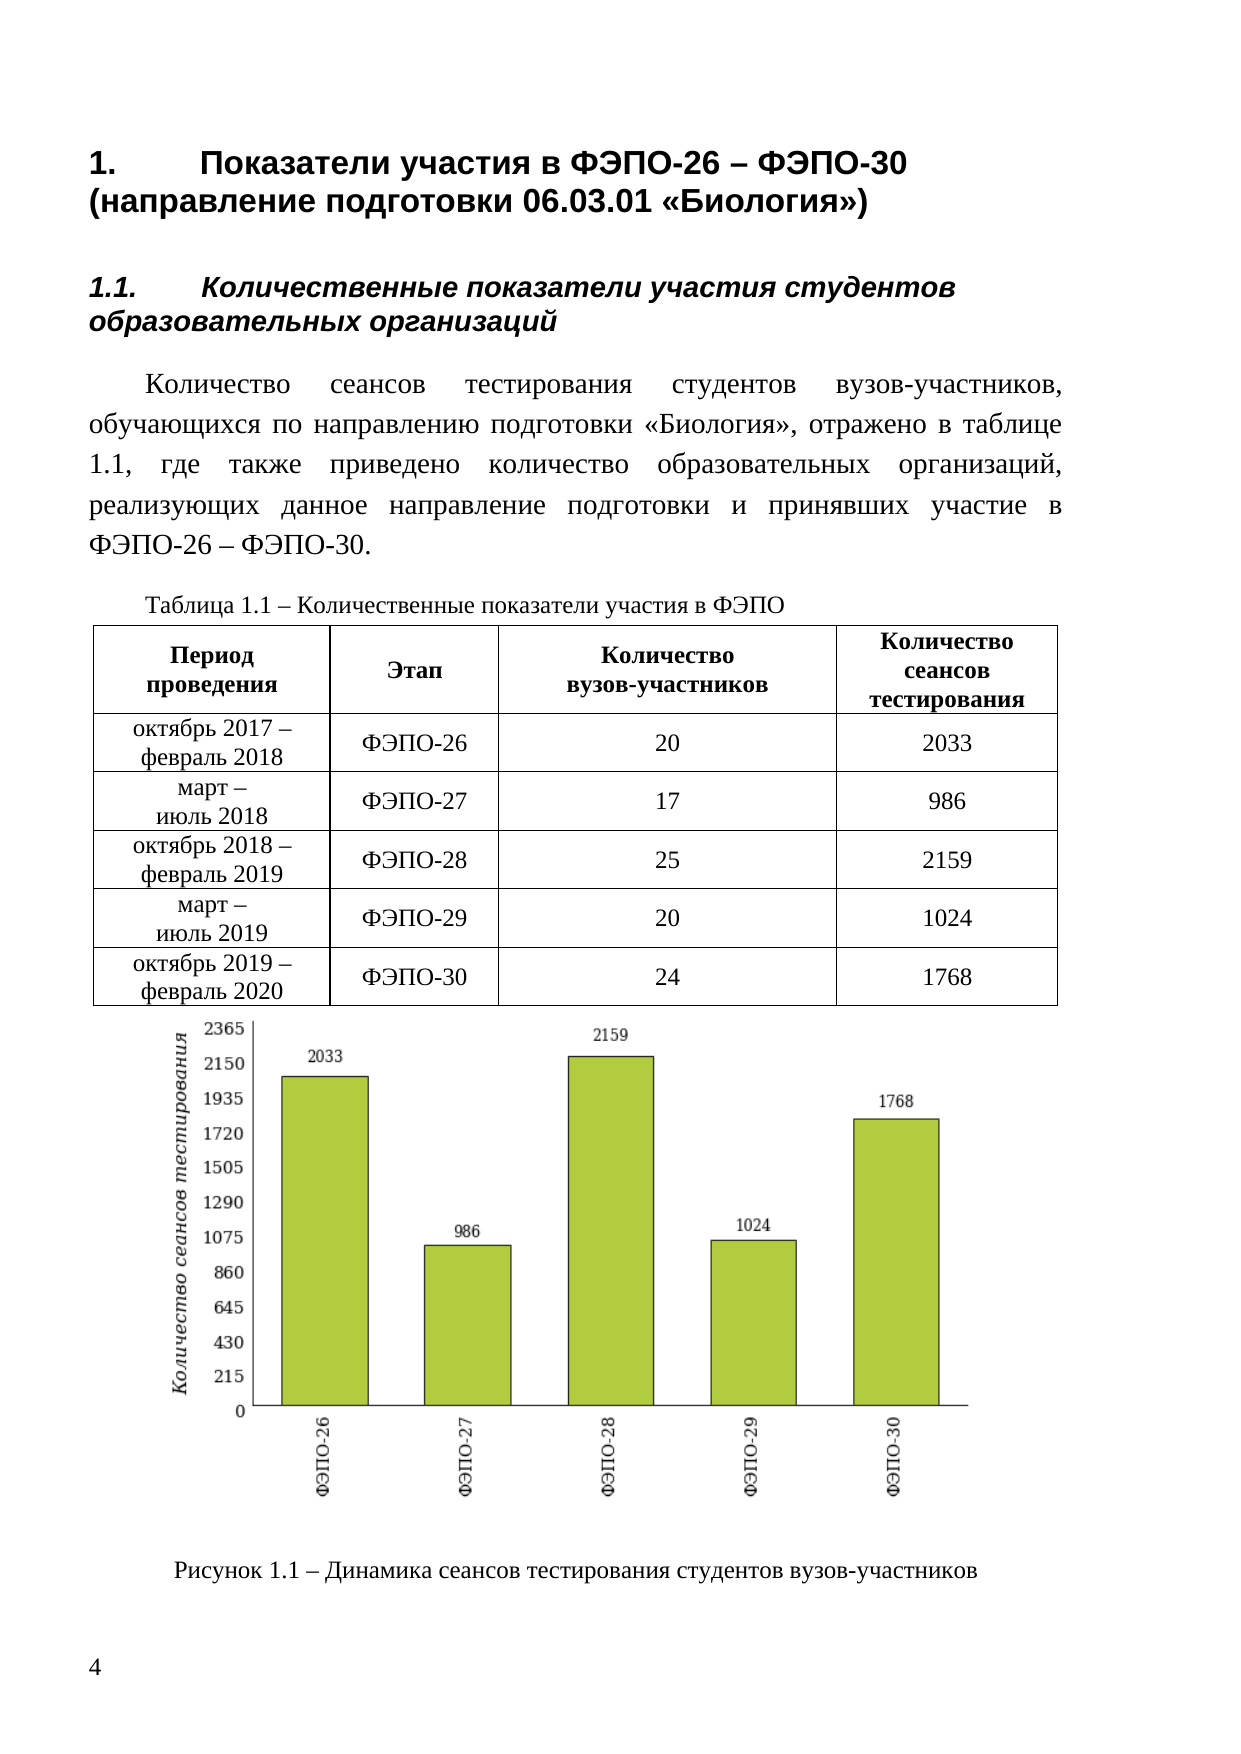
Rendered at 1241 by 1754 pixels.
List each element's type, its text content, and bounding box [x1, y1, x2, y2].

table_header 1024 [837, 889, 1057, 947]
table_header 17 [499, 772, 836, 829]
table_header октябрь 2017 – февраль 2018 [94, 714, 329, 771]
table_header 986 [837, 772, 1057, 829]
table_header 20 [499, 889, 836, 947]
table_header ФЭПО-29 [331, 889, 498, 947]
picture [140, 1006, 1011, 1555]
subtitle Количественные показатели участия студентов образовательных организаций [88, 270, 1063, 337]
table_header ФЭПО-30 [331, 948, 498, 1005]
table_header ФЭПО-26 [331, 714, 498, 771]
table_header 20 [499, 714, 836, 771]
table_header октябрь 2019 – февраль 2020 [94, 948, 329, 1005]
table_header 25 [499, 831, 836, 888]
table_header 24 [499, 948, 836, 1005]
table_header ФЭПО-27 [331, 772, 498, 829]
table_header Количество сеансов тестирования [837, 626, 1057, 712]
table_header октябрь 2018 – февраль 2019 [94, 831, 329, 888]
table_header март – июль 2018 [94, 772, 329, 829]
table_header Этап [331, 626, 498, 712]
text Количество сеансов тестирования студентов вузов-участников, обучающихся по направлению подготовки «Биология», отражено в таблице 1.1, где также приведено количество образовательных организаций, реализующих данное направление подготовки и принявших участие в ФЭПО-26 – ФЭПО-30. [88, 366, 1063, 561]
subtitle Показатели участия в ФЭПО-26 – ФЭПО-30 (направление подготовки 06.03.01 «Биология») [88, 143, 1063, 220]
table_header Количество вузов-участников [499, 626, 836, 712]
table_header ФЭПО-28 [331, 831, 498, 888]
table_header 2033 [837, 714, 1057, 771]
table_header 2159 [837, 831, 1057, 888]
table_header март – июль 2019 [94, 889, 329, 947]
table_header Период проведения [94, 626, 329, 712]
table_header 1768 [837, 948, 1057, 1005]
text Таблица 1.1 – Количественные показатели участия в ФЭПО [88, 590, 1063, 619]
